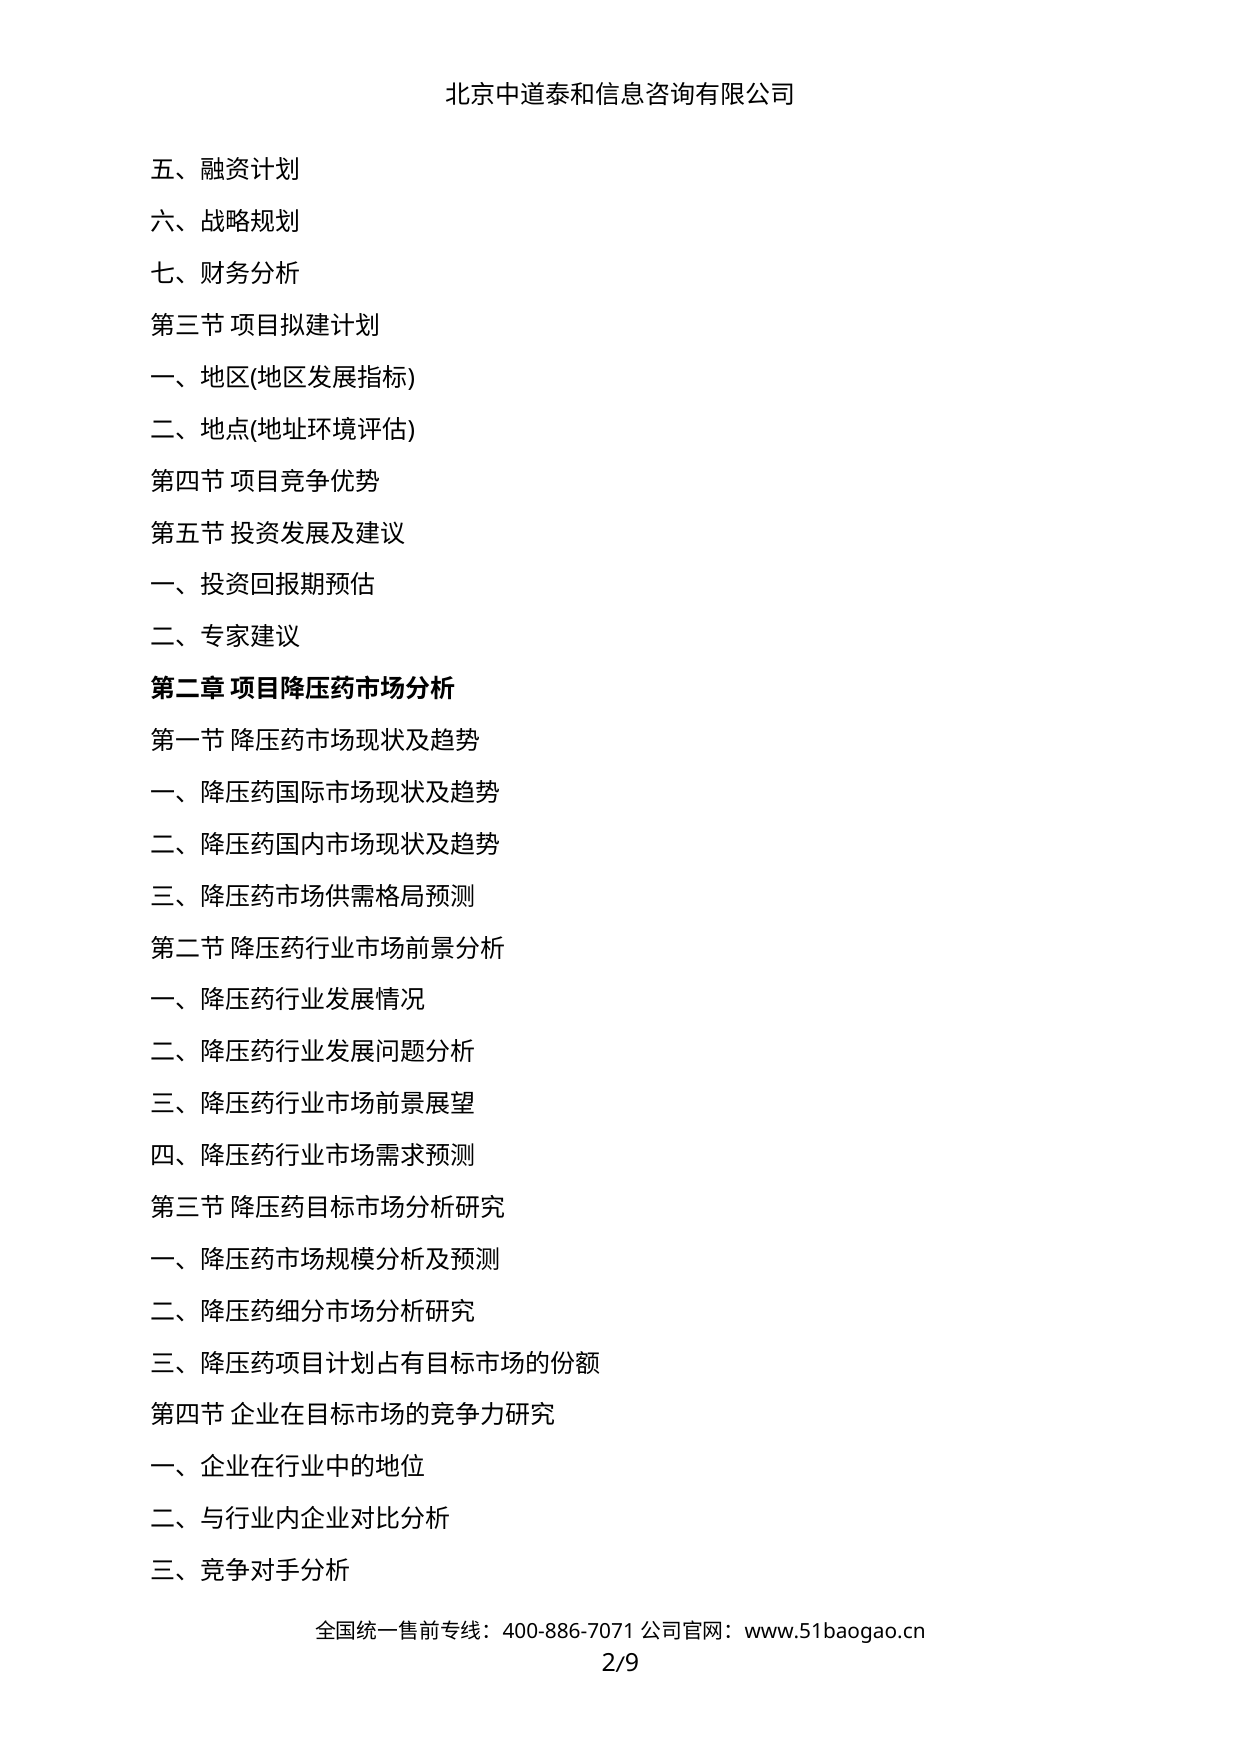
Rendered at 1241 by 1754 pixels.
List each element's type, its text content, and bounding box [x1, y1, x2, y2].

text 六、战略规划 [150, 202, 1090, 238]
text 五、融资计划 [150, 150, 1090, 186]
text 二、专家建议 [150, 617, 1090, 653]
text 二、降压药国内市场现状及趋势 [150, 824, 1090, 861]
text 第五节 投资发展及建议 [150, 513, 1090, 549]
text 二、降压药细分市场分析研究 [150, 1291, 1090, 1327]
text 四、降压药行业市场需求预测 [150, 1136, 1090, 1172]
text 三、竞争对手分析 [150, 1551, 1090, 1587]
text 三、降压药项目计划占有目标市场的份额 [150, 1343, 1090, 1379]
text 二、地点(地址环境评估) [150, 409, 1090, 446]
text 二、降压药行业发展问题分析 [150, 1032, 1090, 1068]
text 一、降压药国际市场现状及趋势 [150, 772, 1090, 809]
text 第三节 项目拟建计划 [150, 306, 1090, 342]
text 第二节 降压药行业市场前景分析 [150, 928, 1090, 964]
text 三、降压药行业市场前景展望 [150, 1084, 1090, 1120]
text 第四节 企业在目标市场的竞争力研究 [150, 1395, 1090, 1431]
text 第一节 降压药市场现状及趋势 [150, 721, 1090, 757]
text 二、与行业内企业对比分析 [150, 1499, 1090, 1535]
text 一、企业在行业中的地位 [150, 1447, 1090, 1483]
text 三、降压药市场供需格局预测 [150, 876, 1090, 912]
text 第三节 降压药目标市场分析研究 [150, 1187, 1090, 1224]
text 第四节 项目竞争优势 [150, 461, 1090, 497]
text 一、投资回报期预估 [150, 565, 1090, 601]
text 七、财务分析 [150, 254, 1090, 290]
text 一、降压药市场规模分析及预测 [150, 1239, 1090, 1276]
text 第二章 项目降压药市场分析 [150, 669, 1090, 705]
text 一、地区(地区发展指标) [150, 357, 1090, 394]
text 一、降压药行业发展情况 [150, 980, 1090, 1016]
